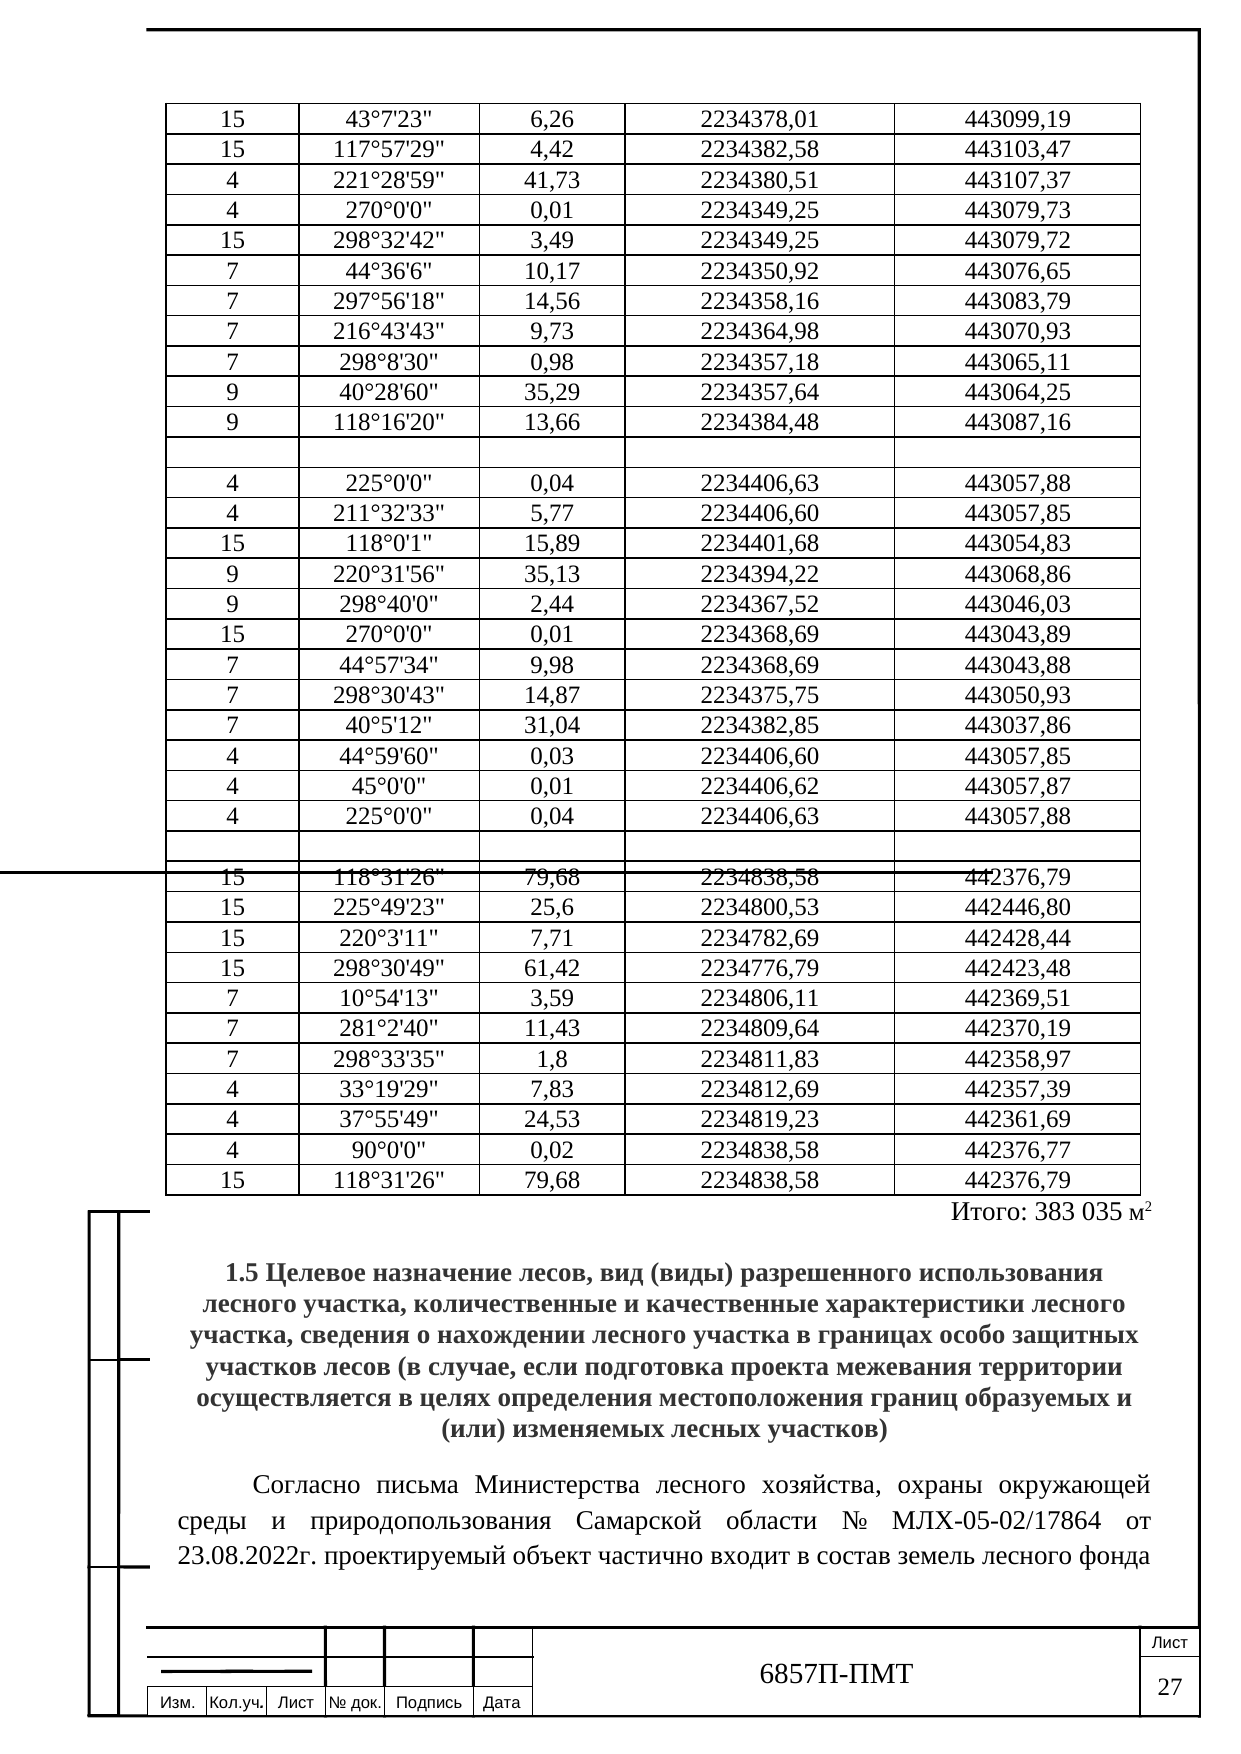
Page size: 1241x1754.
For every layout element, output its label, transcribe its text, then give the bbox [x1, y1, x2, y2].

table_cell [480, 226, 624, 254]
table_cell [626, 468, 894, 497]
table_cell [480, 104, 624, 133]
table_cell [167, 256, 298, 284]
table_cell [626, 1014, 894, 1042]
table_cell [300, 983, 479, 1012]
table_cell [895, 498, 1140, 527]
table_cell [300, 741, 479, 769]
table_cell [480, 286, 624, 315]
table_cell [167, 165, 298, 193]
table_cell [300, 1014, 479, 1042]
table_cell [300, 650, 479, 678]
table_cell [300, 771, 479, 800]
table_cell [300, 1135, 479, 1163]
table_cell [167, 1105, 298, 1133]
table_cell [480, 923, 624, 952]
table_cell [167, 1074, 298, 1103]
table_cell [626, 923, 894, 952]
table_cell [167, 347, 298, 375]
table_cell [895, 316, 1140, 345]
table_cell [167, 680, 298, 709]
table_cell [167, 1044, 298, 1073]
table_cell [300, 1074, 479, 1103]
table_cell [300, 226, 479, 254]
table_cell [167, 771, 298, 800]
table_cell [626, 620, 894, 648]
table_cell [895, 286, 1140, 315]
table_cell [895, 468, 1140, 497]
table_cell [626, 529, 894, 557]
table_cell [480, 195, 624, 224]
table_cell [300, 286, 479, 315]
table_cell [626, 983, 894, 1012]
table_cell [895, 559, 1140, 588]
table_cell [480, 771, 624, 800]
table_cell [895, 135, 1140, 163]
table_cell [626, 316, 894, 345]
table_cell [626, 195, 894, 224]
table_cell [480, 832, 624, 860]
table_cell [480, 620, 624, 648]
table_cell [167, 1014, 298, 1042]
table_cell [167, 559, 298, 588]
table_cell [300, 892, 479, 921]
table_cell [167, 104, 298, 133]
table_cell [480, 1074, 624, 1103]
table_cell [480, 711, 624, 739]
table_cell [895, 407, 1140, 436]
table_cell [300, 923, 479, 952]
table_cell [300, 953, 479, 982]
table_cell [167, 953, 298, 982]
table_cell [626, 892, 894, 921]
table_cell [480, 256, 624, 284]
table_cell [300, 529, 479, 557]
text 1.5 Целевое назначение лесов, вид (виды) разрешенного использования лесного участка, количественные и качественные характеристики лесного участка, сведения о нахождении лесного участка в границах особо защитных участков лесов (в случае, если подготовка проекта межевания территории осуществляется в целях определения местоположения границ образуемых и (или) изменяемых лесных участков) [177, 1256, 1152, 1443]
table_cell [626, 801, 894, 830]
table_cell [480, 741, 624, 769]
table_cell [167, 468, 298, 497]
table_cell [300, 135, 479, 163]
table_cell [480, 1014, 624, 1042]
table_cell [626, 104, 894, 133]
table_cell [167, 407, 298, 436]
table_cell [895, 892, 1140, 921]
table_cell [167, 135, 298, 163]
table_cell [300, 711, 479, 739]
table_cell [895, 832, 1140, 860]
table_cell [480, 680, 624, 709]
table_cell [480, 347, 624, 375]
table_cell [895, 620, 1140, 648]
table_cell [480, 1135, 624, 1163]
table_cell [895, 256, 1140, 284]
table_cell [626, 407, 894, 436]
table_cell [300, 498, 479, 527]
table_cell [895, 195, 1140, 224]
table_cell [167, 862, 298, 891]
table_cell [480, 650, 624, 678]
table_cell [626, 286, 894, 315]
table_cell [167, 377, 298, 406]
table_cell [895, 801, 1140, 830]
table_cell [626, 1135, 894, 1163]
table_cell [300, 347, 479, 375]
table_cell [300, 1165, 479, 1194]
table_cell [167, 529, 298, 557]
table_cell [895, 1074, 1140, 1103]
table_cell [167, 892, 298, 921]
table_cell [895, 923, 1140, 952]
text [177, 1468, 1152, 1571]
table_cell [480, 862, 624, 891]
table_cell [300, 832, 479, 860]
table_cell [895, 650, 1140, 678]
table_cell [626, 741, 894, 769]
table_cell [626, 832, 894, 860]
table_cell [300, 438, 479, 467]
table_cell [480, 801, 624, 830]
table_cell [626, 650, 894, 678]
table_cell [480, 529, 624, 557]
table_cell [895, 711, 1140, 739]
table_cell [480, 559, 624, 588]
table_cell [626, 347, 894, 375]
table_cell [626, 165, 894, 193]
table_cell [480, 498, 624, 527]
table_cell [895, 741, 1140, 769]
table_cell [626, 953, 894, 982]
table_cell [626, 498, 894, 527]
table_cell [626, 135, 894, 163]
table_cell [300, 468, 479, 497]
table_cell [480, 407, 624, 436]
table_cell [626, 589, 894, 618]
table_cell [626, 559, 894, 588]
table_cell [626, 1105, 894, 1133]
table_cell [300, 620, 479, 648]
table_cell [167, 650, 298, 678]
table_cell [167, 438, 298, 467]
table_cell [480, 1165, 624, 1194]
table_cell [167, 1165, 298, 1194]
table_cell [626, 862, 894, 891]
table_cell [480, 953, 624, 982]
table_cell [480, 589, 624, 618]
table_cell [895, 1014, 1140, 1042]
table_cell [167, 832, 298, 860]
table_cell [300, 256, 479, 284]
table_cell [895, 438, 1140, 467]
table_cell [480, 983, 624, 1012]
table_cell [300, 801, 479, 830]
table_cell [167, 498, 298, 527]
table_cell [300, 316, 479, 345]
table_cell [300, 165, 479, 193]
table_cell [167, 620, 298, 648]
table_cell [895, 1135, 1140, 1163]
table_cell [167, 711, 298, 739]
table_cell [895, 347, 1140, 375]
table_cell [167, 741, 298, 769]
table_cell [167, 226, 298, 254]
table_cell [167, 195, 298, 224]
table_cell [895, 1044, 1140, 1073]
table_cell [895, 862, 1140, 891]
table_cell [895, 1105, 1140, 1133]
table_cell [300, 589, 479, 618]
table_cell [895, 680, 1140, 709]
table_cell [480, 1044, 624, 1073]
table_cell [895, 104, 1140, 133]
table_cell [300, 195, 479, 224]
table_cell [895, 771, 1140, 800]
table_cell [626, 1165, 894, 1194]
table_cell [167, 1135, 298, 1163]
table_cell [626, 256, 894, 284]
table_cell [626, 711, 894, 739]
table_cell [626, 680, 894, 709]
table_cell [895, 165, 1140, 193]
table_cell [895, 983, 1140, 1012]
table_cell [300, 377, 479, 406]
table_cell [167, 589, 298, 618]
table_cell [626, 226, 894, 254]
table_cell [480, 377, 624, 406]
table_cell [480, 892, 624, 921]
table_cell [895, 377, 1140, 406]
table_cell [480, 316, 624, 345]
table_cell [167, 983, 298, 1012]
text Итого: 383 035 м2 [271, 1195, 1152, 1227]
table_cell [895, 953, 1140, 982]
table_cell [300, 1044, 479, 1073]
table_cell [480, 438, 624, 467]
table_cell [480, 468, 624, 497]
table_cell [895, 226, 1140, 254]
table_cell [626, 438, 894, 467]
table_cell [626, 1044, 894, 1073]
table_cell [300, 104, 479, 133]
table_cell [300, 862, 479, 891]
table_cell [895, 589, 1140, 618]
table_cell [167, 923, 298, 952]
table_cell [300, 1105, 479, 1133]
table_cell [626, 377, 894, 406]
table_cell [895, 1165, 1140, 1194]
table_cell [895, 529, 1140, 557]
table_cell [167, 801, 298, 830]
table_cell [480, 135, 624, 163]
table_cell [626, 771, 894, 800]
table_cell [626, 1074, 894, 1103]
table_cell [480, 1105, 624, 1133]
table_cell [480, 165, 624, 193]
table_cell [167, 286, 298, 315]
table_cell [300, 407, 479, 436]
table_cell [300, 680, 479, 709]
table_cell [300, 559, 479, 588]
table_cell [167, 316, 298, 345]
